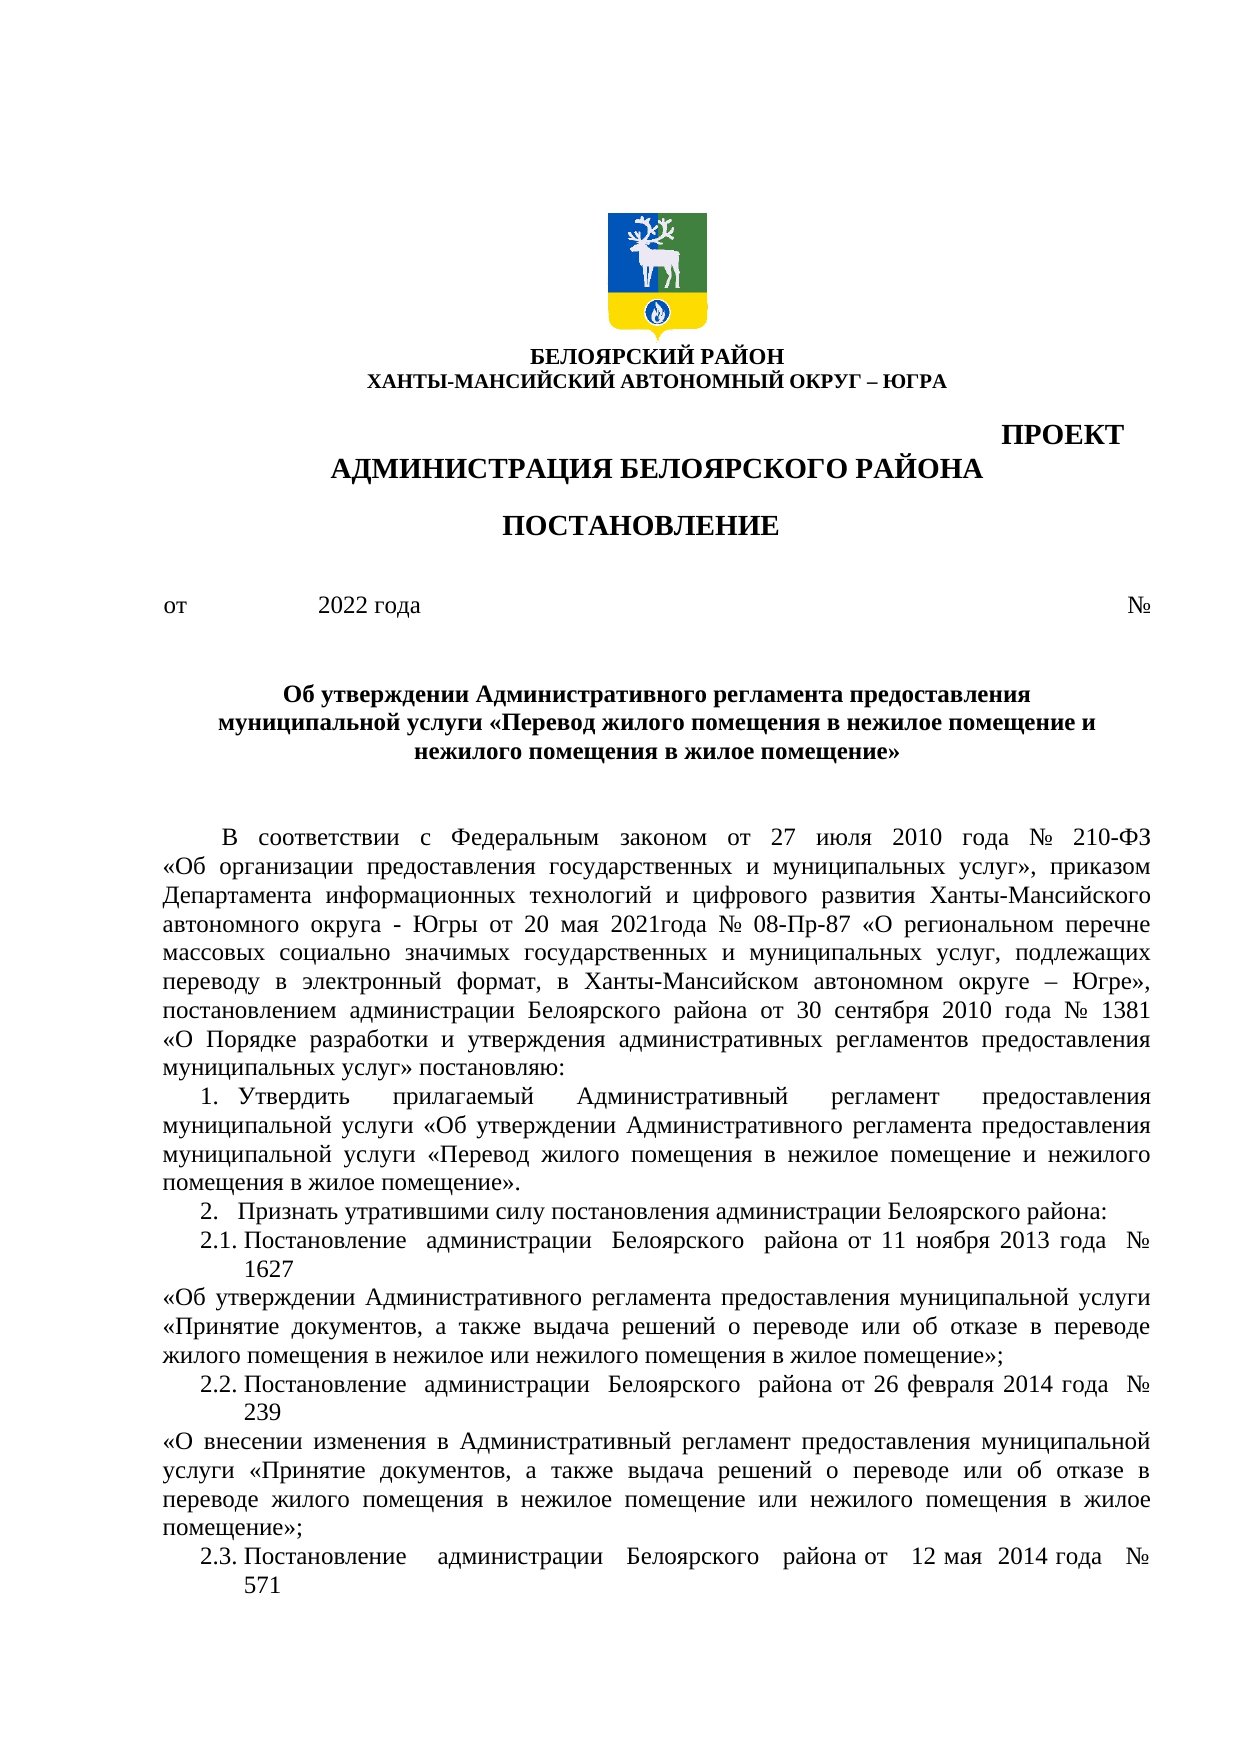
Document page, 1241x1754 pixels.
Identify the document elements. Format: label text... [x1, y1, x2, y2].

list В соответствии с Федеральным законом от 27 июля 2010 года № 210-ФЗ «Об организации предоставления государственных и муниципальных услуг», приказом Департамента информационных технологий и цифрового развития Ханты-Мансийского автономного округа - Югры от 20 мая 2021года № 08-Пр-87 «О региональном перечне массовых социально значимых государственных и муниципальных услуг, подлежащих переводу в электронный формат, в Ханты-Мансийском автономном округе – Югре», постановлением администрации Белоярского района от 30 сентября 2010 года № 1381 «О Порядке разработки и утверждения административных регламентов предоставления муниципальных услуг» постановляю: [162, 822, 1152, 1081]
title муниципальной услуги «Перевод жилого помещения в нежилое помещение и нежилого помещения в жилое помещение» [162, 707, 1152, 765]
text от 2022 года № [162, 590, 1152, 619]
text ХАНТЫ-МАНСИЙСКИЙ АВТОНОМНЫЙ ОКРУГ – ЮГРА [162, 369, 1152, 393]
list Постановление администрации Белоярского района от 11 ноября 2013 года № 1627 [200, 1225, 1152, 1282]
text ПОСТАНОВЛЕНИЕ [502, 508, 1152, 542]
text БЕЛОЯРСКИЙ РАЙОН [162, 343, 1152, 369]
list Признать утратившими силу постановления администрации Белоярского района: [200, 1196, 1152, 1225]
text ПРОЕКТ [900, 417, 1152, 451]
text «Об утверждении Административного регламента предоставления муниципальной услуги «Принятие документов, а также выдача решений о переводе или об отказе в переводе жилого помещения в нежилое или нежилого помещения в жилое помещение»; [162, 1282, 1152, 1369]
list Постановление администрации Белоярского района от 26 февраля 2014 года № 239 [200, 1369, 1152, 1426]
title Об утверждении Административного регламента предоставления [162, 679, 1152, 707]
list Постановление администрации Белоярского района от 12 мая 2014 года № 571 [200, 1541, 1152, 1599]
list Утвердить прилагаемый Административный регламент предоставления муниципальной услуги «Об утверждении Административного регламента предоставления муниципальной услуги «Перевод жилого помещения в нежилое помещение и нежилого помещения в жилое помещение». [162, 1081, 1152, 1196]
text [162, 1426, 1152, 1541]
text АДМИНИСТРАЦИЯ БЕЛОЯРСКОГО РАЙОНА [162, 451, 1152, 484]
picture [605, 197, 709, 343]
